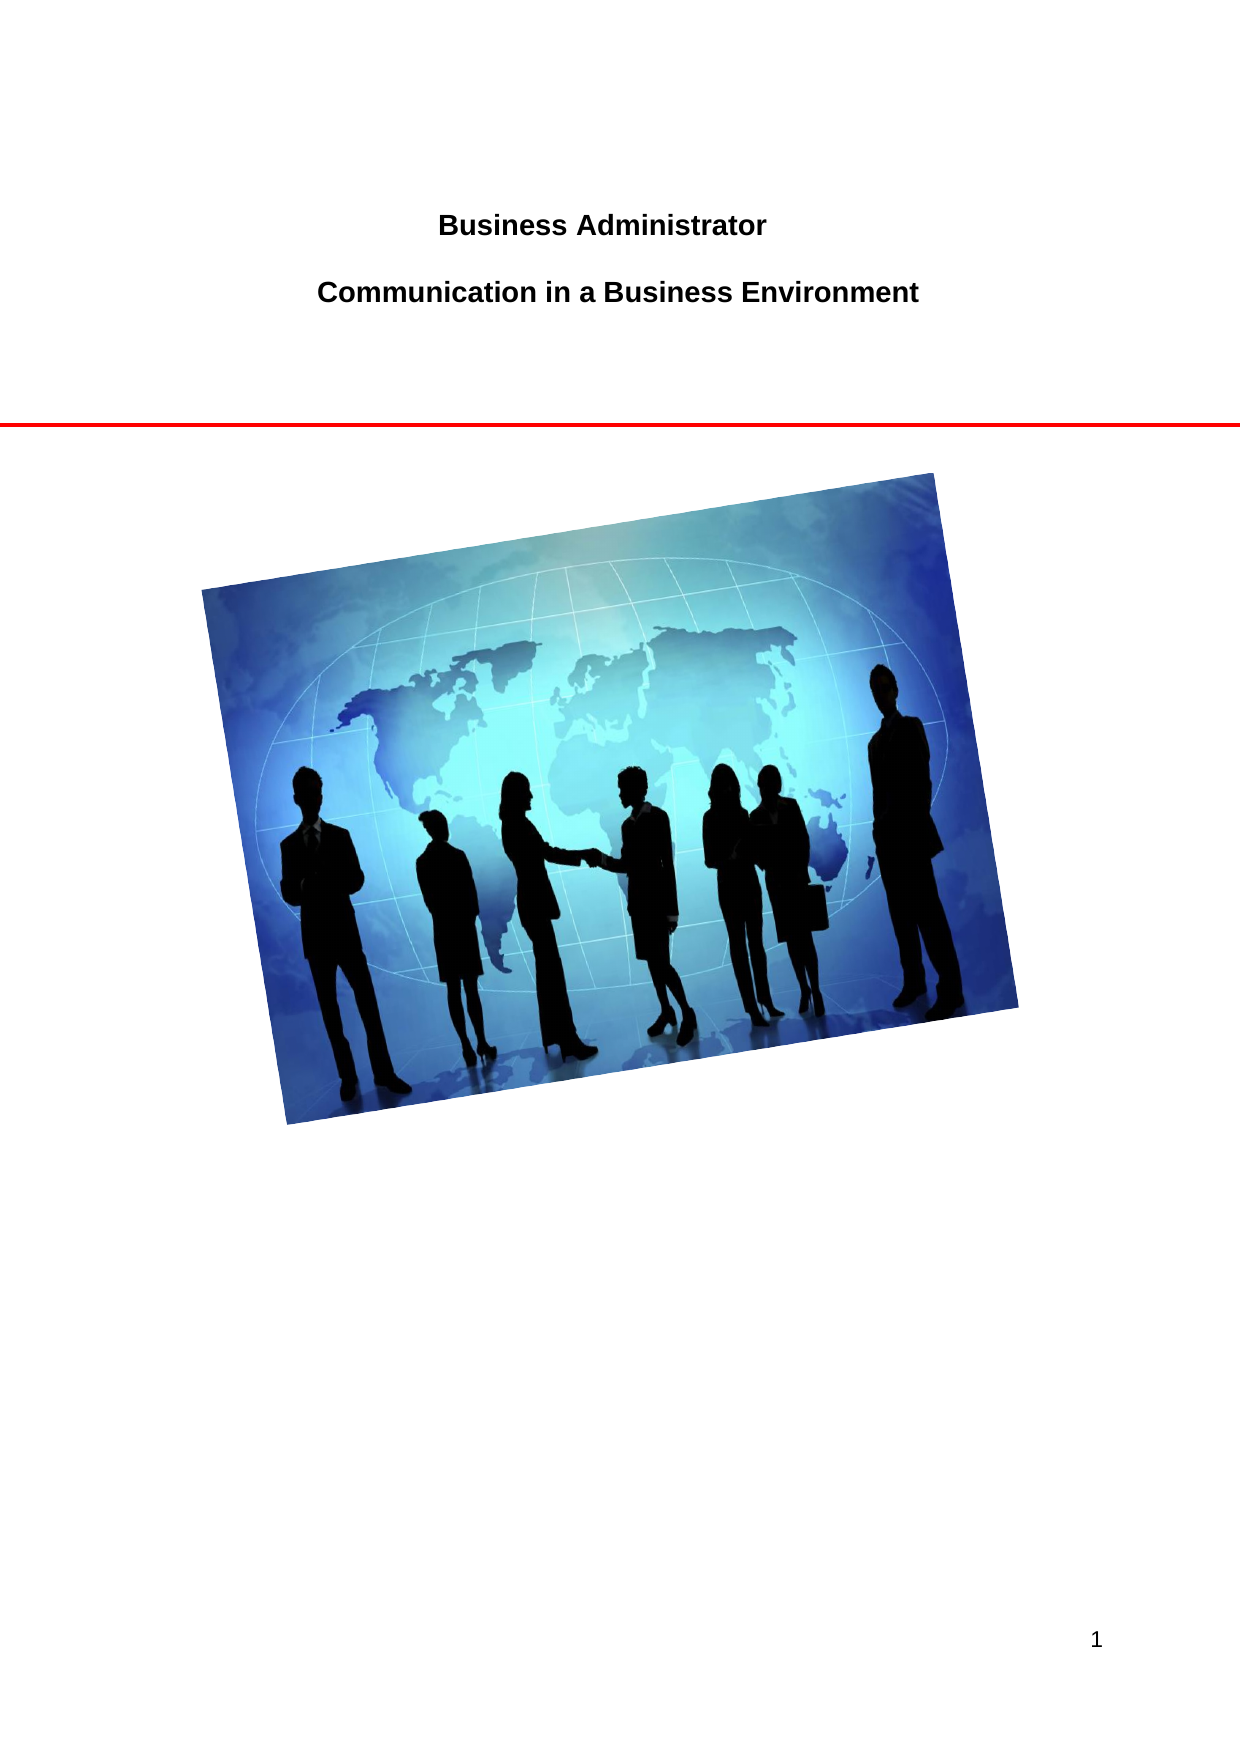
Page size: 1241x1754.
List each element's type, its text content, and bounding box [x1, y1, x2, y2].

text Communication in a Business Environment [317, 275, 923, 308]
text Business Administrator [438, 208, 802, 241]
picture [201, 473, 1019, 1125]
